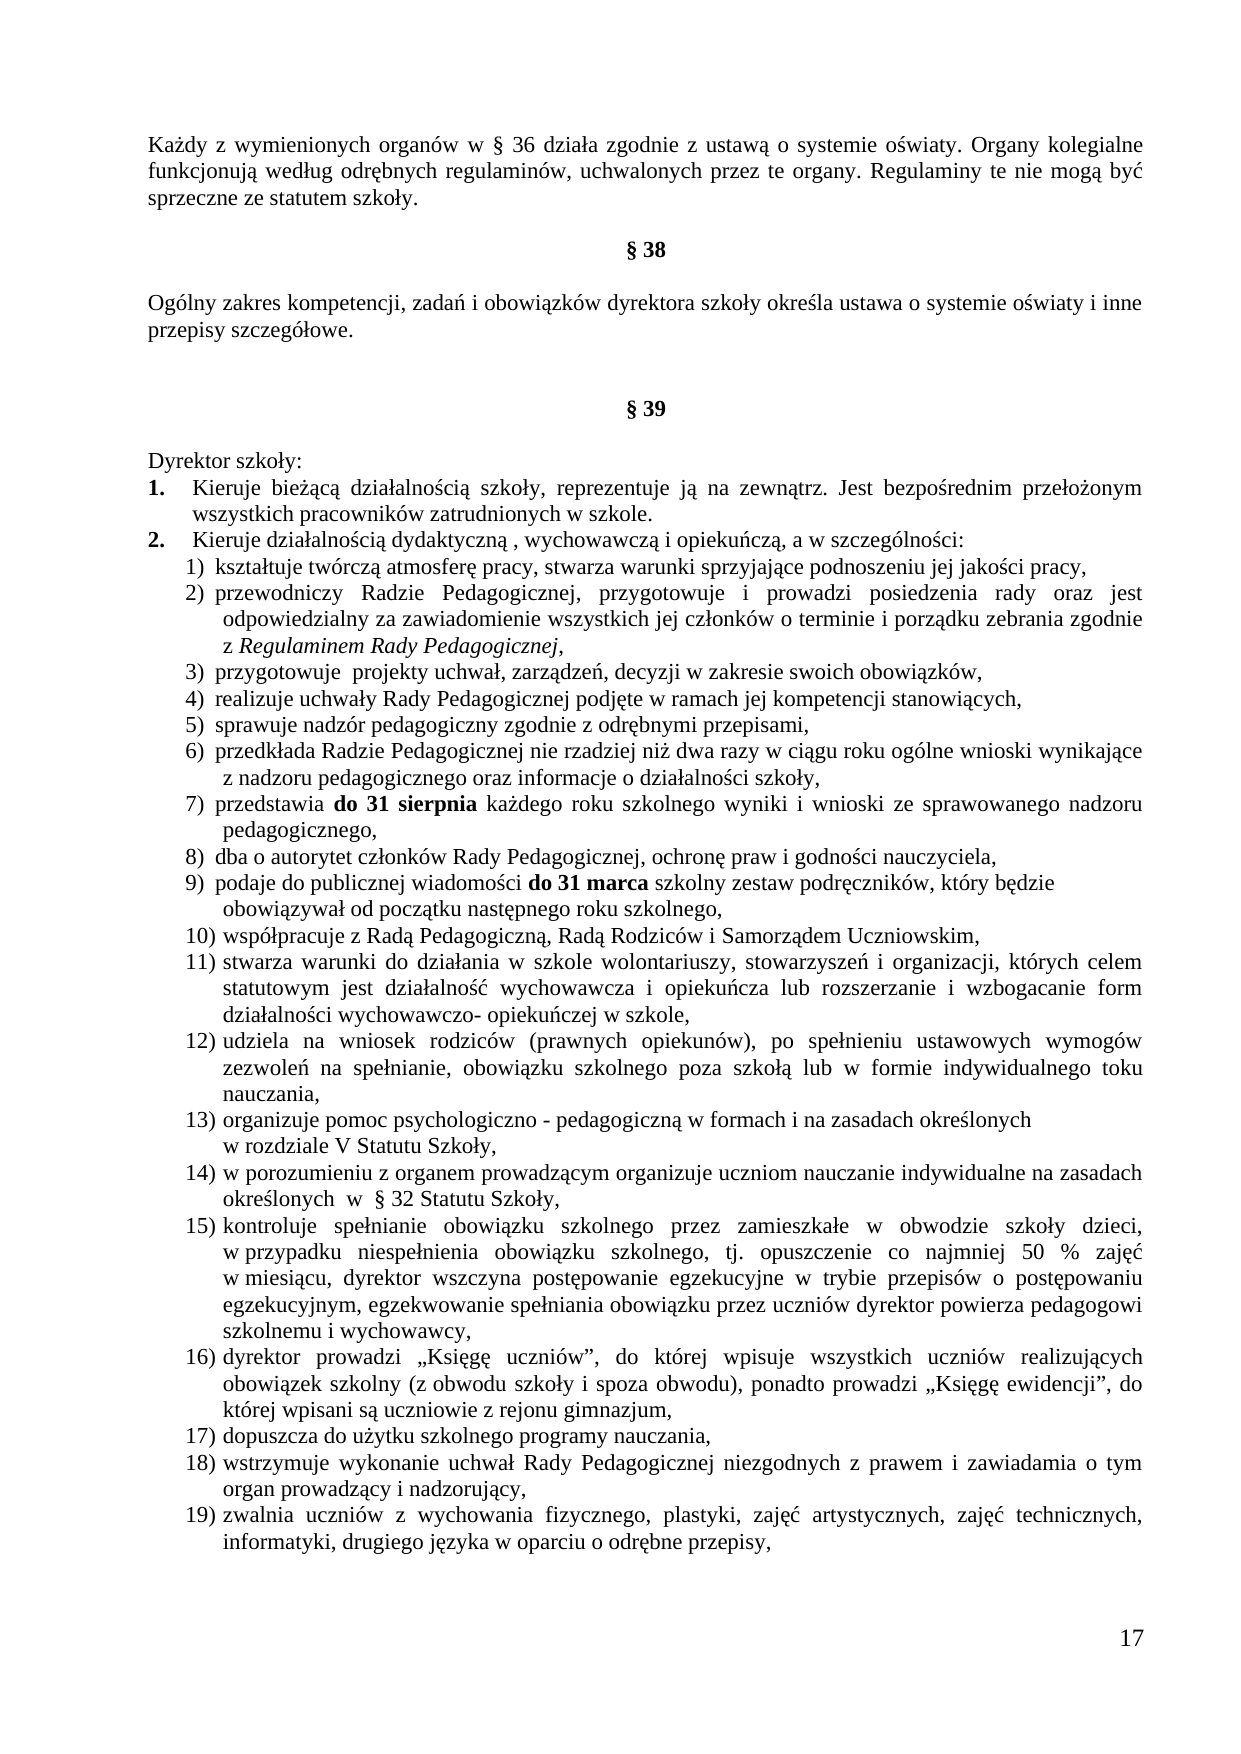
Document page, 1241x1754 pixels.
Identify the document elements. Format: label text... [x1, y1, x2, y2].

list przedkłada Radzie Pedagogicznej nie rzadziej niż dwa razy w ciągu roku ogólne wnioski wynikające z nadzoru pedagogicznego oraz informacje o działalności szkoły, [185, 737, 1144, 790]
list stwarza warunki do działania w szkole wolontariuszy, stowarzyszeń i organizacji, których celem statutowym jest działalność wychowawcza i opiekuńcza lub rozszerzanie i wzbogacanie form działalności wychowawczo- opiekuńczej w szkole, [185, 948, 1144, 1027]
list Kieruje działalnością dydaktyczną , wychowawczą i opiekuńczą, a w szczególności: [148, 526, 1144, 553]
list zwalnia uczniów z wychowania fizycznego, plastyki, zajęć artystycznych, zajęć technicznych, informatyki, drugiego języka w oparciu o odrębne przepisy, [185, 1502, 1144, 1554]
list dyrektor prowadzi „Księgę uczniów”, do której wpisuje wszystkich uczniów realizujących obowiązek szkolny (z obwodu szkoły i spoza obwodu), ponadto prowadzi „Księgę ewidencji”, do której wpisani są uczniowie z rejonu gimnazjum, [185, 1343, 1144, 1422]
text w rozdziale V Statutu Szkoły, [223, 1133, 1144, 1159]
list organizuje pomoc psychologiczno - pedagogiczną w formach i na zasadach określonych [185, 1106, 1144, 1133]
list kształtuje twórczą atmosferę pracy, stwarza warunki sprzyjające podnoszeniu jej jakości pracy, [185, 553, 1144, 579]
text Ogólny zakres kompetencji, zadań i obowiązków dyrektora szkoły określa ustawa o systemie oświaty i inne przepisy szczegółowe. [148, 289, 1144, 342]
list podaje do publicznej wiadomości do 31 marca szkolny zestaw podręczników, który będzie obowiązywał od początku następnego roku szkolnego, [185, 869, 1144, 922]
list współpracuje z Radą Pedagogiczną, Radą Rodziców i Samorządem Uczniowskim, [185, 922, 1144, 948]
list przewodniczy Radzie Pedagogicznej, przygotowuje i prowadzi posiedzenia rady oraz jest odpowiedzialny za zawiadomienie wszystkich jej członków o terminie i porządku zebrania zgodnie z Regulaminem Rady Pedagogicznej, [185, 579, 1144, 658]
text § 38 [148, 237, 1144, 263]
list w porozumieniu z organem prowadzącym organizuje uczniom nauczanie indywidualne na zasadach określonych w § 32 Statutu Szkoły, [185, 1159, 1144, 1212]
list realizuje uchwały Rady Pedagogicznej podjęte w ramach jej kompetencji stanowiących, [185, 684, 1144, 711]
list sprawuje nadzór pedagogiczny zgodnie z odrębnymi przepisami, [185, 711, 1144, 737]
list Kieruje bieżącą działalnością szkoły, reprezentuje ją na zewnątrz. Jest bezpośrednim przełożonym wszystkich pracowników zatrudnionych w szkole. [148, 474, 1144, 526]
list wstrzymuje wykonanie uchwał Rady Pedagogicznej niezgodnych z prawem i zawiadamia o tym organ prowadzący i nadzorujący, [185, 1449, 1144, 1502]
text Dyrektor szkoły: [148, 447, 1144, 474]
text Każdy z wymienionych organów w § 36 działa zgodnie z ustawą o systemie oświaty. Organy kolegialne funkcjonują według odrębnych regulaminów, uchwalonych przez te organy. Regulaminy te nie mogą być sprzeczne ze statutem szkoły. [148, 131, 1144, 210]
text § 39 [148, 395, 1144, 421]
list przygotowuje projekty uchwał, zarządzeń, decyzji w zakresie swoich obowiązków, [185, 658, 1144, 684]
list przedstawia do 31 sierpnia każdego roku szkolnego wyniki i wnioski ze sprawowanego nadzoru pedagogicznego, [185, 790, 1144, 843]
list dba o autorytet członków Rady Pedagogicznej, ochronę praw i godności nauczyciela, [185, 843, 1144, 869]
list dopuszcza do użytku szkolnego programy nauczania, [185, 1422, 1144, 1449]
list udziela na wniosek rodziców (prawnych opiekunów), po spełnieniu ustawowych wymogów zezwoleń na spełnianie, obowiązku szkolnego poza szkołą lub w formie indywidualnego toku nauczania, [185, 1027, 1144, 1106]
list kontroluje spełnianie obowiązku szkolnego przez zamieszkałe w obwodzie szkoły dzieci, w przypadku niespełnienia obowiązku szkolnego, tj. opuszczenie co najmniej 50 % zajęć w miesiącu, dyrektor wszczyna postępowanie egzekucyjne w trybie przepisów o postępowaniu egzekucyjnym, egzekwowanie spełniania obowiązku przez uczniów dyrektor powierza pedagogowi szkolnemu i wychowawcy, [185, 1212, 1144, 1343]
